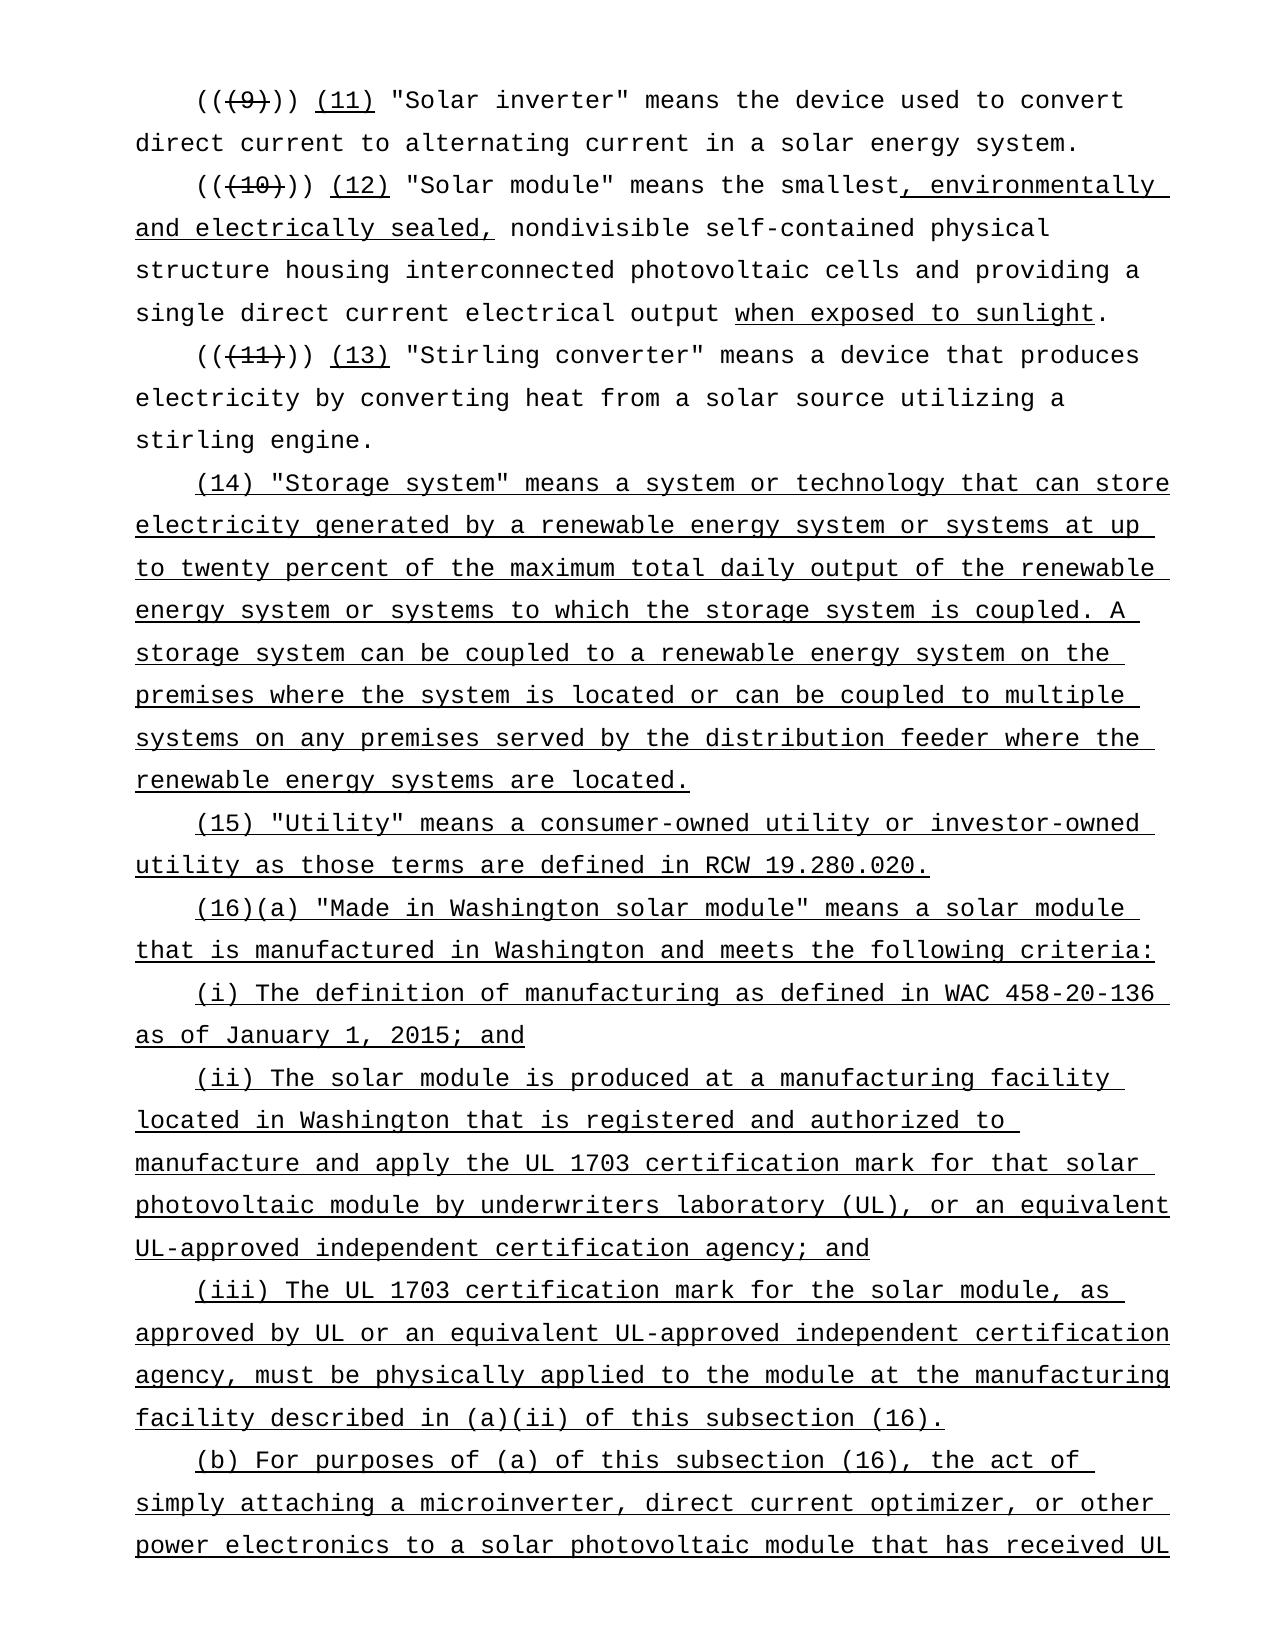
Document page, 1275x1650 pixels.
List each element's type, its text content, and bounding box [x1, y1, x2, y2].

text (((10))) (12) "Solar module" means the smallest, environmentally and electrically sealed, nondivisible self-contained physical structure housing interconnected photovoltaic cells and providing a single direct current electrical output when exposed to sunlight. [135, 160, 1170, 330]
text (((9))) (11) "Solar inverter" means the device used to convert direct current to alternating current in a solar energy system. [135, 75, 1170, 160]
text (15) "Utility" means a consumer-owned utility or investor-owned utility as those terms are defined in RCW 19.280.020. [135, 797, 1170, 882]
text (((11))) (13) "Stirling converter" means a device that produces electricity by converting heat from a solar source utilizing a stirling engine. [135, 330, 1170, 457]
text (iii) The UL 1703 certification mark for the solar module, as approved by UL or an equivalent UL-approved independent certification agency, must be physically applied to the module at the manufacturing facility described in (a)(ii) of this subsection (16). [135, 1345, 1170, 1386]
text (14) "Storage system" means a system or technology that can store electricity generated by a renewable energy system or systems at up to twenty percent of the maximum total daily output of the renewable energy system or systems to which the storage system is coupled. A storage system can be coupled to a renewable energy system on the premises where the system is located or can be coupled to multiple systems on any premises served by the distribution feeder where the renewable energy systems are located. [135, 580, 1170, 797]
text (iii) The UL 1703 certification mark for the solar module, as approved by UL or an equivalent UL-approved independent certification agency, must be physically applied to the module at the manufacturing facility described in (a)(ii) of this subsection (16). [135, 1265, 1170, 1344]
text (16)(a) "Made in Washington solar module" means a solar module that is manufactured in Washington and meets the following criteria: [135, 882, 1170, 967]
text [135, 1515, 1170, 1556]
text (14) "Storage system" means a system or technology that can store electricity generated by a renewable energy system or systems at up to twenty percent of the maximum total daily output of the renewable energy system or systems to which the storage system is coupled. A storage system can be coupled to a renewable energy system on the premises where the system is located or can be coupled to multiple systems on any premises served by the distribution feeder where the renewable energy systems are located. [135, 457, 1170, 579]
text (iii) The UL 1703 certification mark for the solar module, as approved by UL or an equivalent UL-approved independent certification agency, must be physically applied to the module at the manufacturing facility described in (a)(ii) of this subsection (16). [135, 1388, 1170, 1435]
text (ii) The solar module is produced at a manufacturing facility located in Washington that is registered and authorized to manufacture and apply the UL 1703 certification mark for that solar photovoltaic module by underwriters laboratory (UL), or an equivalent UL-approved independent certification agency; and [135, 1052, 1170, 1216]
text (i) The definition of manufacturing as defined in WAC 458-20-136 as of January 1, 2015; and [135, 967, 1170, 1052]
text (ii) The solar module is produced at a manufacturing facility located in Washington that is registered and authorized to manufacture and apply the UL 1703 certification mark for that solar photovoltaic module by underwriters laboratory (UL), or an equivalent UL-approved independent certification agency; and [135, 1218, 1170, 1265]
